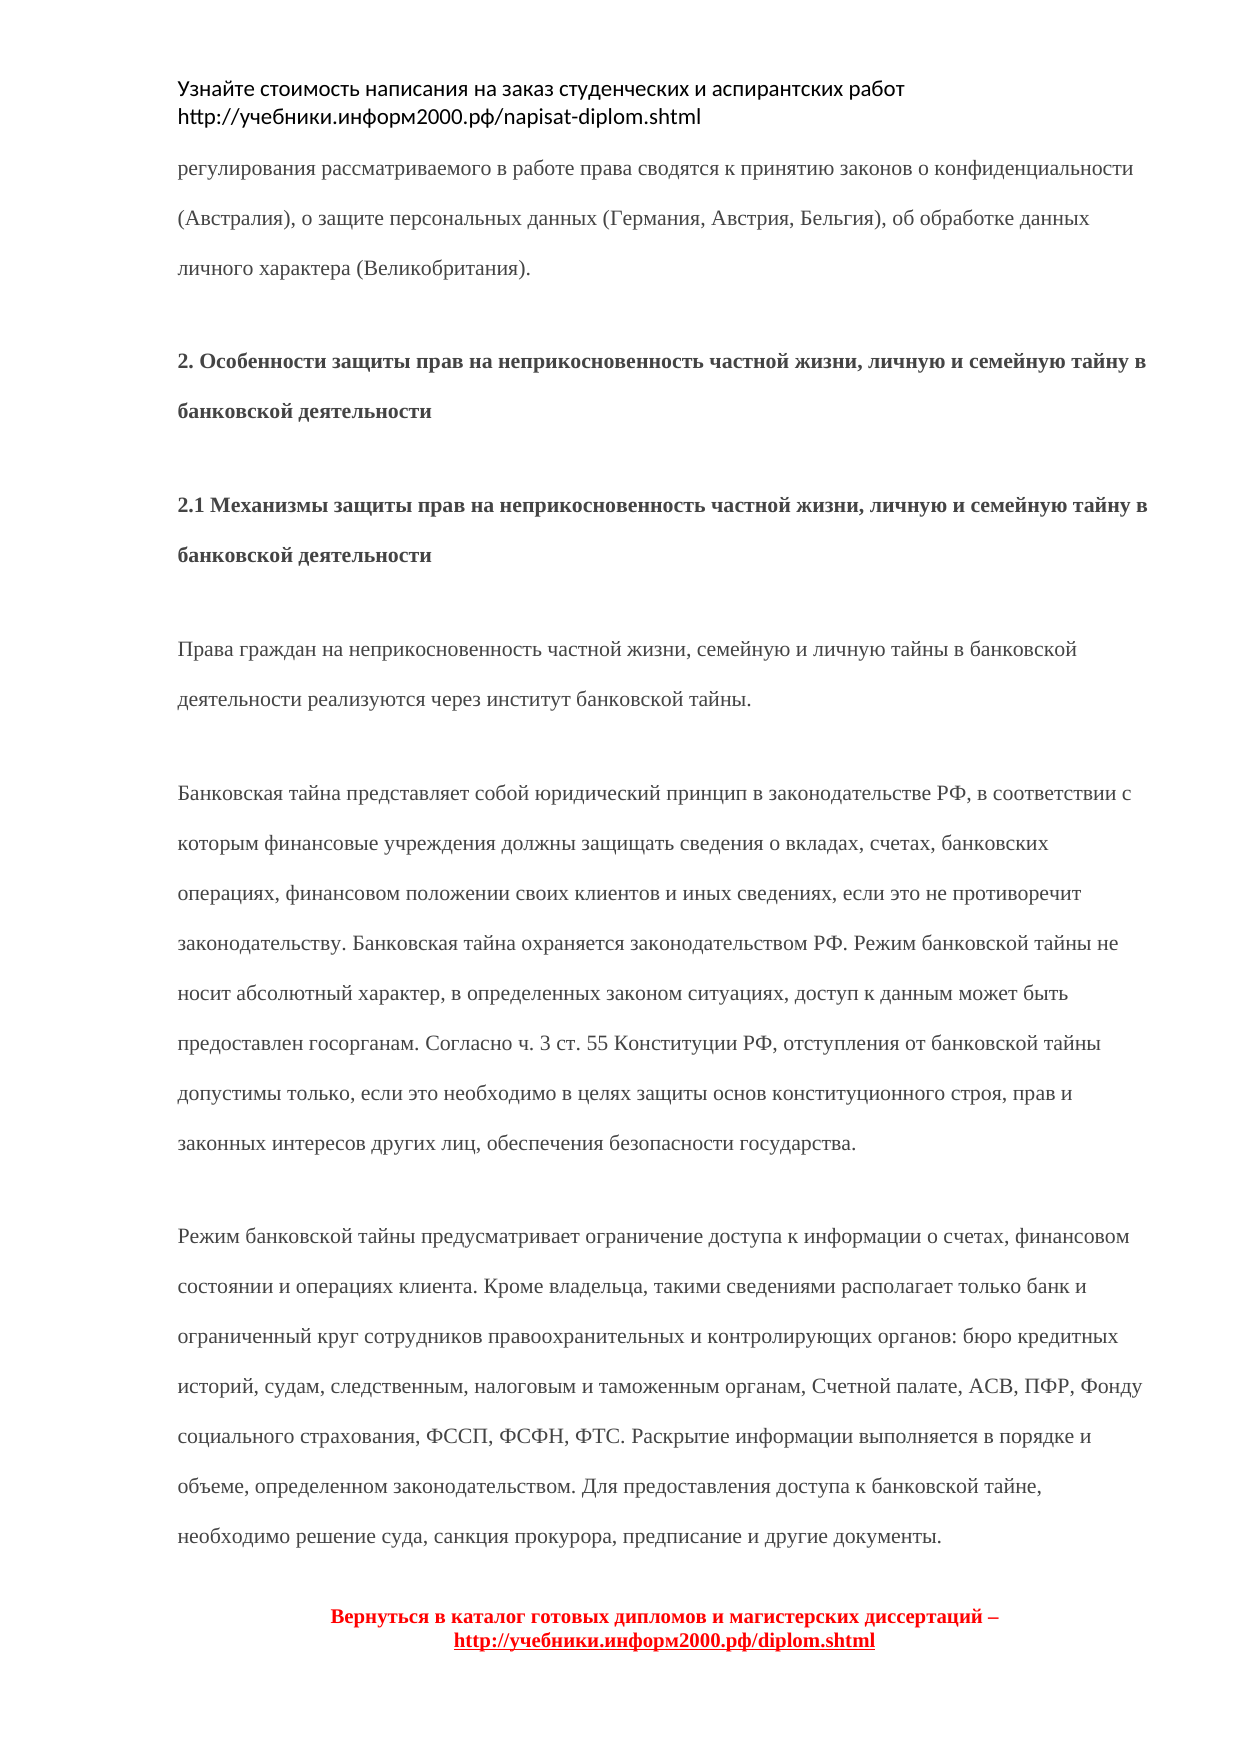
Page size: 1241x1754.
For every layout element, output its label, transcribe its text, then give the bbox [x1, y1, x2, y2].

text Банковская тайна представляет собой юридический принцип в законодательстве РФ, в соответствии с которым финансовые учреждения должны защищать сведения о вкладах, счетах, банковских операциях, финансовом положении своих клиентов и иных сведениях, если это не противоречит законодательству. Банковская тайна охраняется законодательством РФ. Режим банковской тайны не носит абсолютный характер, в определенных законом ситуациях, доступ к данным может быть предоставлен госорганам. Согласно ч. 3 ст. 55 Конституции РФ, отступления от банковской тайны допустимы только, если это необходимо в целях защиты основ конституционного строя, прав и законных интересов других лиц, обеспечения безопасности государства. [177, 755, 1152, 1155]
text Права граждан на неприкосновенность частной жизни, семейную и личную тайны в банковской деятельности реализуются через институт банковской тайны. [177, 611, 1152, 711]
text 2.1 Механизмы защиты прав на неприкосновенность частной жизни, личную и семейную тайну в банковской деятельности [177, 467, 1152, 567]
text 2. Особенности защиты прав на неприкосновенность частной жизни, личную и семейную тайну в банковской деятельности [177, 323, 1152, 423]
text Режим банковской тайны предусматривает ограничение доступа к информации о счетах, финансовом состоянии и операциях клиента. Кроме владельца, такими сведениями располагает только банк и ограниченный круг сотрудников правоохранительных и контролирующих органов: бюро кредитных историй, судам, следственным, налоговым и таможенным органам, Счетной палате, АСВ, ПФР, Фонду социального страхования, ФССП, ФСФН, ФТС. Раскрытие информации выполняется в порядке и объеме, определенном законодательством. Для предоставления доступа к банковской тайне, необходимо решение суда, санкция прокурора, предписание и другие документы. [177, 1198, 1152, 1548]
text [177, 130, 1152, 280]
